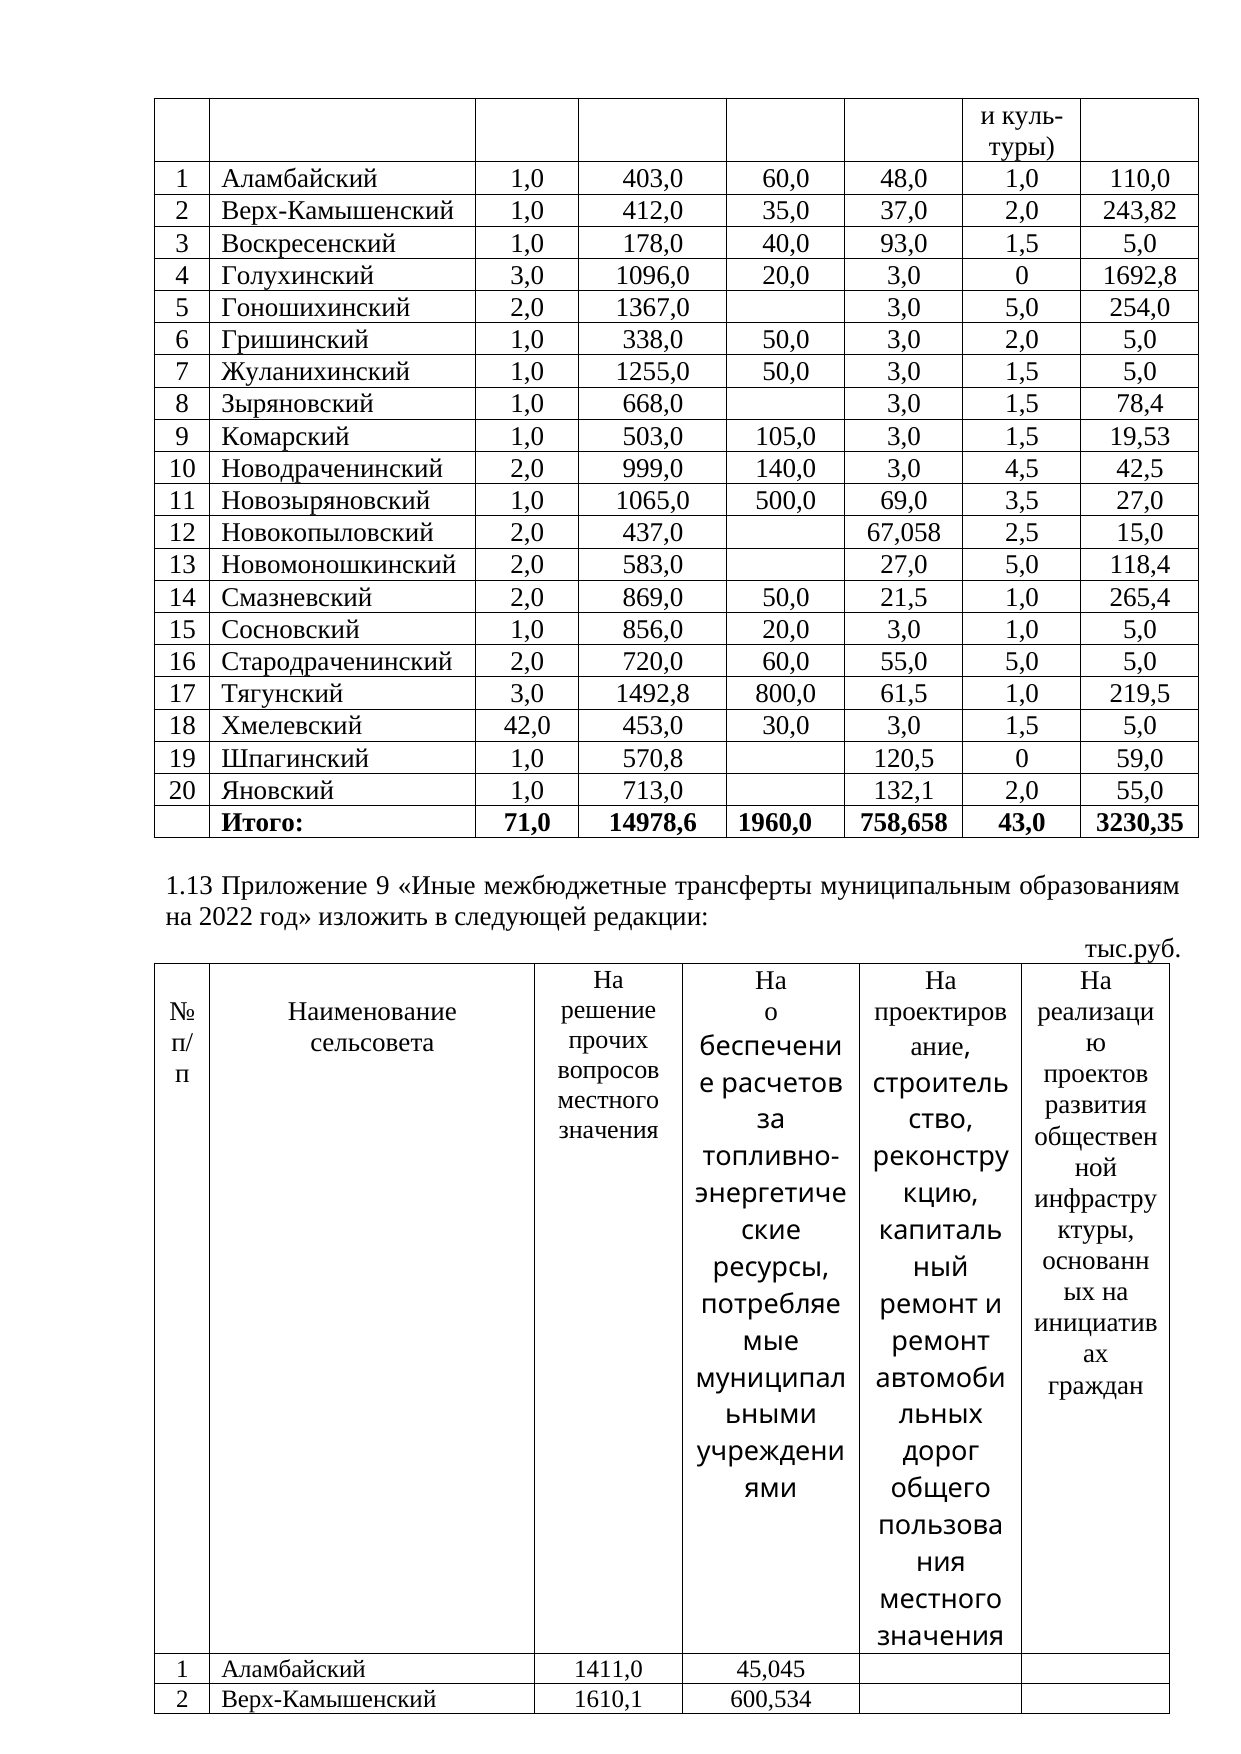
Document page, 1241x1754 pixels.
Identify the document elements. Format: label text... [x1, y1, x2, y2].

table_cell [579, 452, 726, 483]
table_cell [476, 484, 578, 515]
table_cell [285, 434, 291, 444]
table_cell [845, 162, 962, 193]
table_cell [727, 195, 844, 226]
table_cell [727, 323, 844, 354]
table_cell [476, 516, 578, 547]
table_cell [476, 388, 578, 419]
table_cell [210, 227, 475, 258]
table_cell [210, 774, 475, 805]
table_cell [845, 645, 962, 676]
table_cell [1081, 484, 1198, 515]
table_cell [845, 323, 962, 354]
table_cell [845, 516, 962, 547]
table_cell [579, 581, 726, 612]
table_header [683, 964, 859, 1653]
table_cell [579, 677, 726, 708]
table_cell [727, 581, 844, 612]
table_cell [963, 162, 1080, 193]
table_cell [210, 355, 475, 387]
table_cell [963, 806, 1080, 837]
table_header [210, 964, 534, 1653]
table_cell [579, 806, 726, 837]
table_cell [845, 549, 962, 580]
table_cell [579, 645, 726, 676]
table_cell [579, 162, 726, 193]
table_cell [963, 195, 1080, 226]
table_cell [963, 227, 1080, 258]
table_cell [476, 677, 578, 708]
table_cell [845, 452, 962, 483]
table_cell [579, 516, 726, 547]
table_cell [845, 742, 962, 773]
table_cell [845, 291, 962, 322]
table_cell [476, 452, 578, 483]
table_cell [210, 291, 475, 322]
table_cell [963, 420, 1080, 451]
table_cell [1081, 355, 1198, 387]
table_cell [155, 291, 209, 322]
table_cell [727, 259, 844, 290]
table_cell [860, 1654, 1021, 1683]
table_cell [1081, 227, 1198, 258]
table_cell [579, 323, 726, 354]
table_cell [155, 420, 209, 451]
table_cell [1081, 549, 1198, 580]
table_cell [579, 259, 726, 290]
text тыс.руб. [165, 932, 1181, 963]
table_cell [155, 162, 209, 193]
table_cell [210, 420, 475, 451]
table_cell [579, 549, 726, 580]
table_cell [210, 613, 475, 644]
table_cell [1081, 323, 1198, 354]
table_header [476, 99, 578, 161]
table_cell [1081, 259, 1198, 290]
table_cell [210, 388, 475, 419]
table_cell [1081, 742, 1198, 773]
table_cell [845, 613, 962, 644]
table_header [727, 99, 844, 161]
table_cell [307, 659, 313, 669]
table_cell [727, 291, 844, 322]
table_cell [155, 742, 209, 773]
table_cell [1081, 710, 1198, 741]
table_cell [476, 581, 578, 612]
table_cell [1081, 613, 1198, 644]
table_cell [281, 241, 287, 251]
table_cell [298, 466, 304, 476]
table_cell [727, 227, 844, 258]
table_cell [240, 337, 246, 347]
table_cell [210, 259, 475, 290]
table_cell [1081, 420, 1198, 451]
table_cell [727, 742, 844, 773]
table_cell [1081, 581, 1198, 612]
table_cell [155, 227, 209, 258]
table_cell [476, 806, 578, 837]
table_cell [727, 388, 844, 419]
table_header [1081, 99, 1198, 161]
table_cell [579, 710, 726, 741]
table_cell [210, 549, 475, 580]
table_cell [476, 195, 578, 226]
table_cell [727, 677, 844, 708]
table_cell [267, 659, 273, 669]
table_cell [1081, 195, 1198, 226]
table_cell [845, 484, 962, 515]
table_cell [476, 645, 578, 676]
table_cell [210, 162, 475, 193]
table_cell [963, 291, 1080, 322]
text 1.13 Приложение 9 «Иные межбюджетные трансферты муниципальным образованиям на 2022 год» изложить в следующей редакции: [165, 869, 1181, 932]
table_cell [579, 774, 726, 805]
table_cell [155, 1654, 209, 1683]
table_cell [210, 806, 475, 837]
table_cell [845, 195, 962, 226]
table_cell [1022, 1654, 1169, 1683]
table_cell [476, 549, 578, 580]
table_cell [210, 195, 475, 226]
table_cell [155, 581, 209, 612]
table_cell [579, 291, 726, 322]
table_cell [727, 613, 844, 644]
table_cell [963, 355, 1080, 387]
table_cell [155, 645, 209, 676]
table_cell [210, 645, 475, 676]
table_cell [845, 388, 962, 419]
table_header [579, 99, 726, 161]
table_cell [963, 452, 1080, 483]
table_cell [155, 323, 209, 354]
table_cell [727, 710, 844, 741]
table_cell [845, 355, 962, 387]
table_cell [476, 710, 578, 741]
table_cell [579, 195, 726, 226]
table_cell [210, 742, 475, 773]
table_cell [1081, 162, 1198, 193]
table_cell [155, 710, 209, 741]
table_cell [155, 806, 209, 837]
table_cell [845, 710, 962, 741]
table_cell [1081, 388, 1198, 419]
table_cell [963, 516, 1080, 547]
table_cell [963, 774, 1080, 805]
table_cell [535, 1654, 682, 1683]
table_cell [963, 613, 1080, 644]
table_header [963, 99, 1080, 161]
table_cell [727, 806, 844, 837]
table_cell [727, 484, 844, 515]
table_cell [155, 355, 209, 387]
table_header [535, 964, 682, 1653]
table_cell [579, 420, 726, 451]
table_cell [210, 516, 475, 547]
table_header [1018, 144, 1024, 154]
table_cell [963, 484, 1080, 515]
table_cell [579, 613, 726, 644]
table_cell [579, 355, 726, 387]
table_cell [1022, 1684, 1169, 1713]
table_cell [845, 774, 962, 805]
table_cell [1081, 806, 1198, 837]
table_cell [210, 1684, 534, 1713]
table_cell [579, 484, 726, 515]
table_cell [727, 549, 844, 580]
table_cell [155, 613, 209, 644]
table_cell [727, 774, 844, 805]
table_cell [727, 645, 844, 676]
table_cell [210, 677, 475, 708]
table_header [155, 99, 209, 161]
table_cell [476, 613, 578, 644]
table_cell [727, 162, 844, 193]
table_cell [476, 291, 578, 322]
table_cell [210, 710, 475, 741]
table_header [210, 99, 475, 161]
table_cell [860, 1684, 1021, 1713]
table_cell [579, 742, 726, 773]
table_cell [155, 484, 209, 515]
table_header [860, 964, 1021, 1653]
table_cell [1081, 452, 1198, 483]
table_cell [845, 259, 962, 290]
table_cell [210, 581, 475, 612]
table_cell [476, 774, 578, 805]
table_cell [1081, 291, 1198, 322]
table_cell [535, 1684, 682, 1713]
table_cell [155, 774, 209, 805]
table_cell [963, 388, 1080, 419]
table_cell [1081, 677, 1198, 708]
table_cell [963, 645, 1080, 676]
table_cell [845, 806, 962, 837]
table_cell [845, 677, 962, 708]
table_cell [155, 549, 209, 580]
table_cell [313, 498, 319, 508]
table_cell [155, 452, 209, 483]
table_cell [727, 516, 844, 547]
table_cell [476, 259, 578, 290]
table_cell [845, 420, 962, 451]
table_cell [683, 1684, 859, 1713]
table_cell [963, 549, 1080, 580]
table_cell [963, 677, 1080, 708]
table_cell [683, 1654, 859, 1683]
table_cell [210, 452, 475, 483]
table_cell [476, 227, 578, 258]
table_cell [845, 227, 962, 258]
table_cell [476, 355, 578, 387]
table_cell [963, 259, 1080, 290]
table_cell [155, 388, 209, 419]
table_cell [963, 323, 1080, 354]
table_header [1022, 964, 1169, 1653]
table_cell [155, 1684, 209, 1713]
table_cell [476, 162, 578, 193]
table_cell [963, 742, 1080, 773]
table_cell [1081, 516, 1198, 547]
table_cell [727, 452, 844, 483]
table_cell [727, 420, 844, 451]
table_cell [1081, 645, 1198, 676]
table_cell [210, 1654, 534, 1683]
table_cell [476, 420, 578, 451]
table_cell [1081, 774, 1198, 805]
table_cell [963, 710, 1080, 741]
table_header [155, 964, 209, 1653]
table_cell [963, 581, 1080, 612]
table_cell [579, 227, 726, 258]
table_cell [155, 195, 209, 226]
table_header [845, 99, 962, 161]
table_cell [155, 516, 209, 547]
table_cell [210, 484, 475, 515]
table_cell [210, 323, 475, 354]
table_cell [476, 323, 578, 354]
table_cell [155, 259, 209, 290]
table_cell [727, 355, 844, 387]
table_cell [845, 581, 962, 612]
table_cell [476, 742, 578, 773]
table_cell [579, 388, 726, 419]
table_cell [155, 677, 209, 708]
